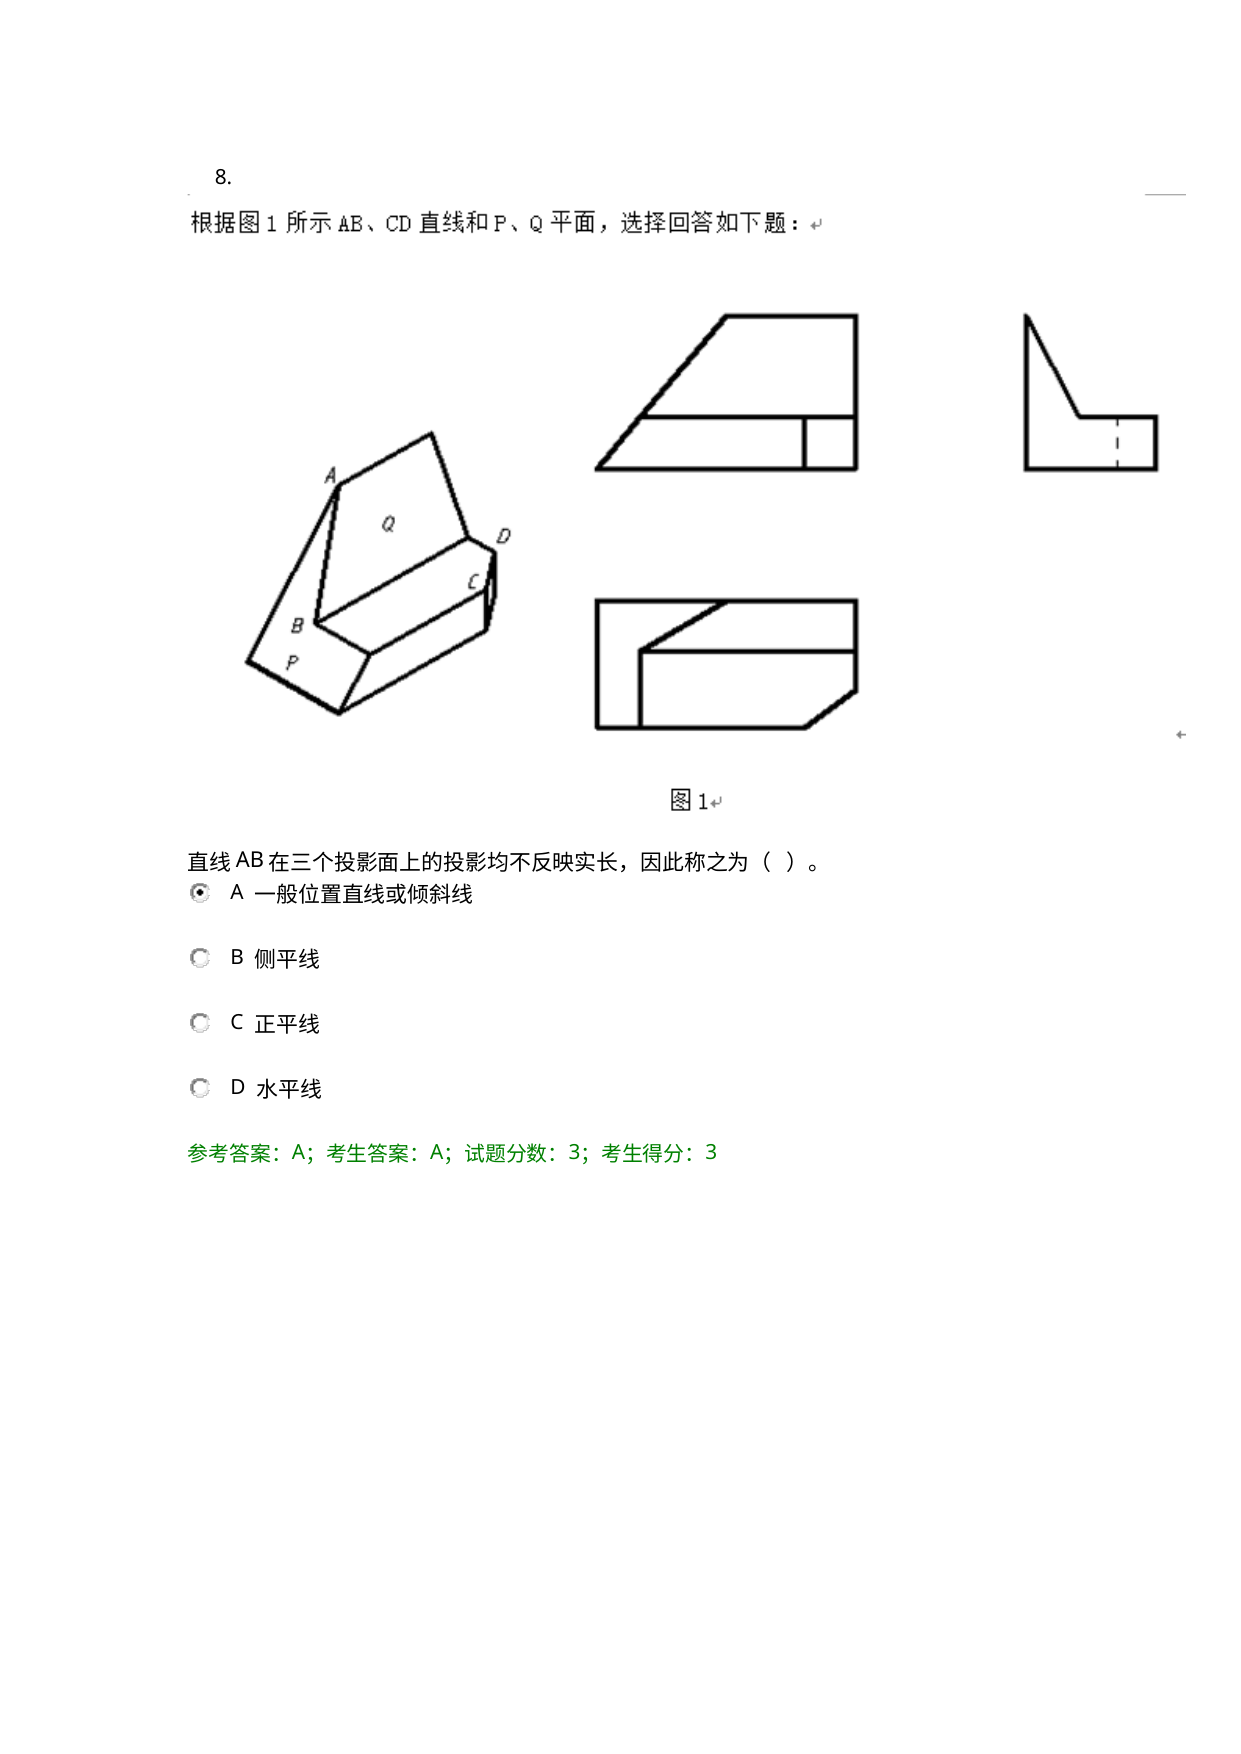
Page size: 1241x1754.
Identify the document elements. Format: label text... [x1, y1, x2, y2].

picture [187, 194, 1186, 836]
text 8. 直线AB在三个投影面上的投影均不反映实长，因此称之为（ ）。 A 一般位置直线或倾斜线 B 侧平线 C 正平线 D 水平线 参考答案：A；考生答案：A；试题分数：3；考生得分：3 [187, 836, 1053, 1169]
text 8. 直线AB在三个投影面上的投影均不反映实长，因此称之为（ ）。 A 一般位置直线或倾斜线 B 侧平线 C 正平线 D 水平线 参考答案：A；考生答案：A；试题分数：3；考生得分：3 [187, 162, 1053, 194]
